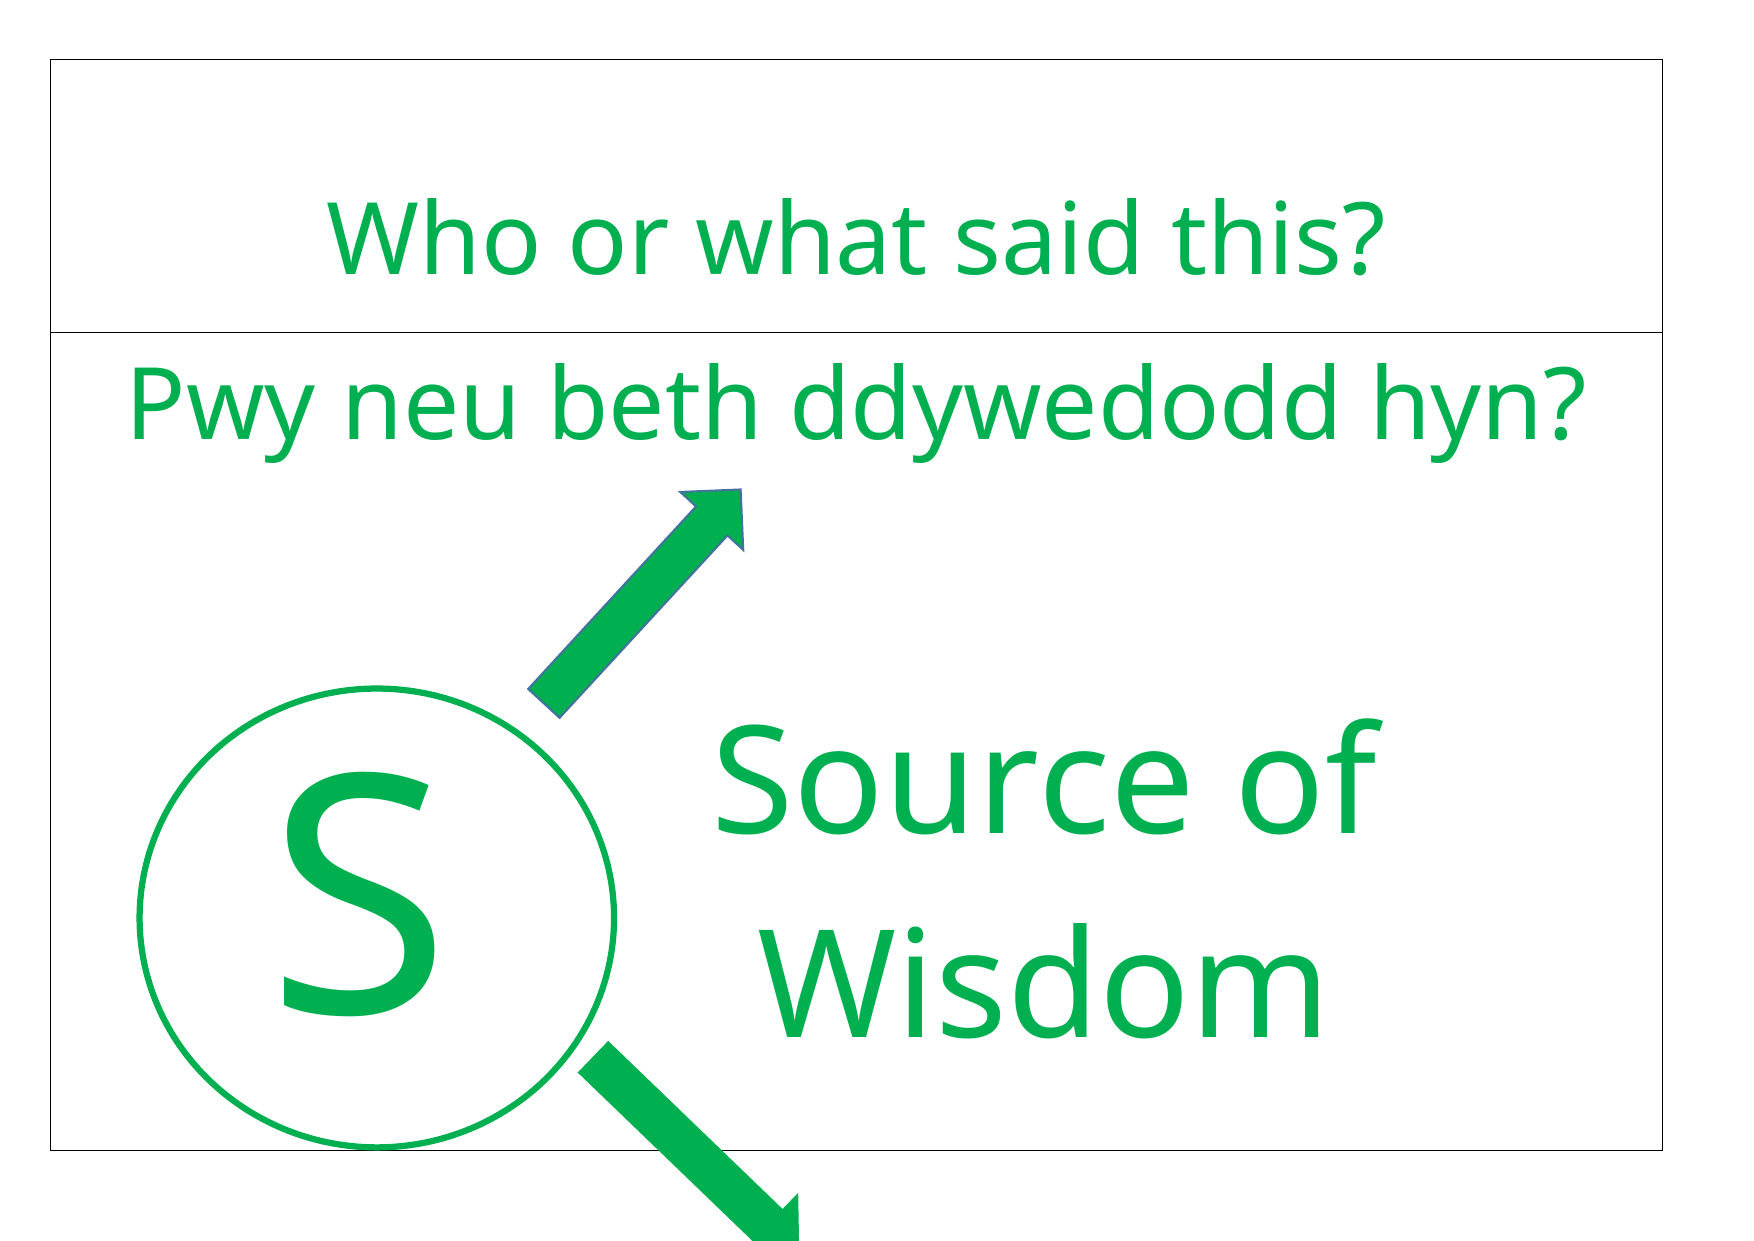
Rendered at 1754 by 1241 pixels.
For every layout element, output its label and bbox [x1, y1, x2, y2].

table_cell [51, 60, 1662, 332]
table_cell [51, 333, 1662, 1150]
